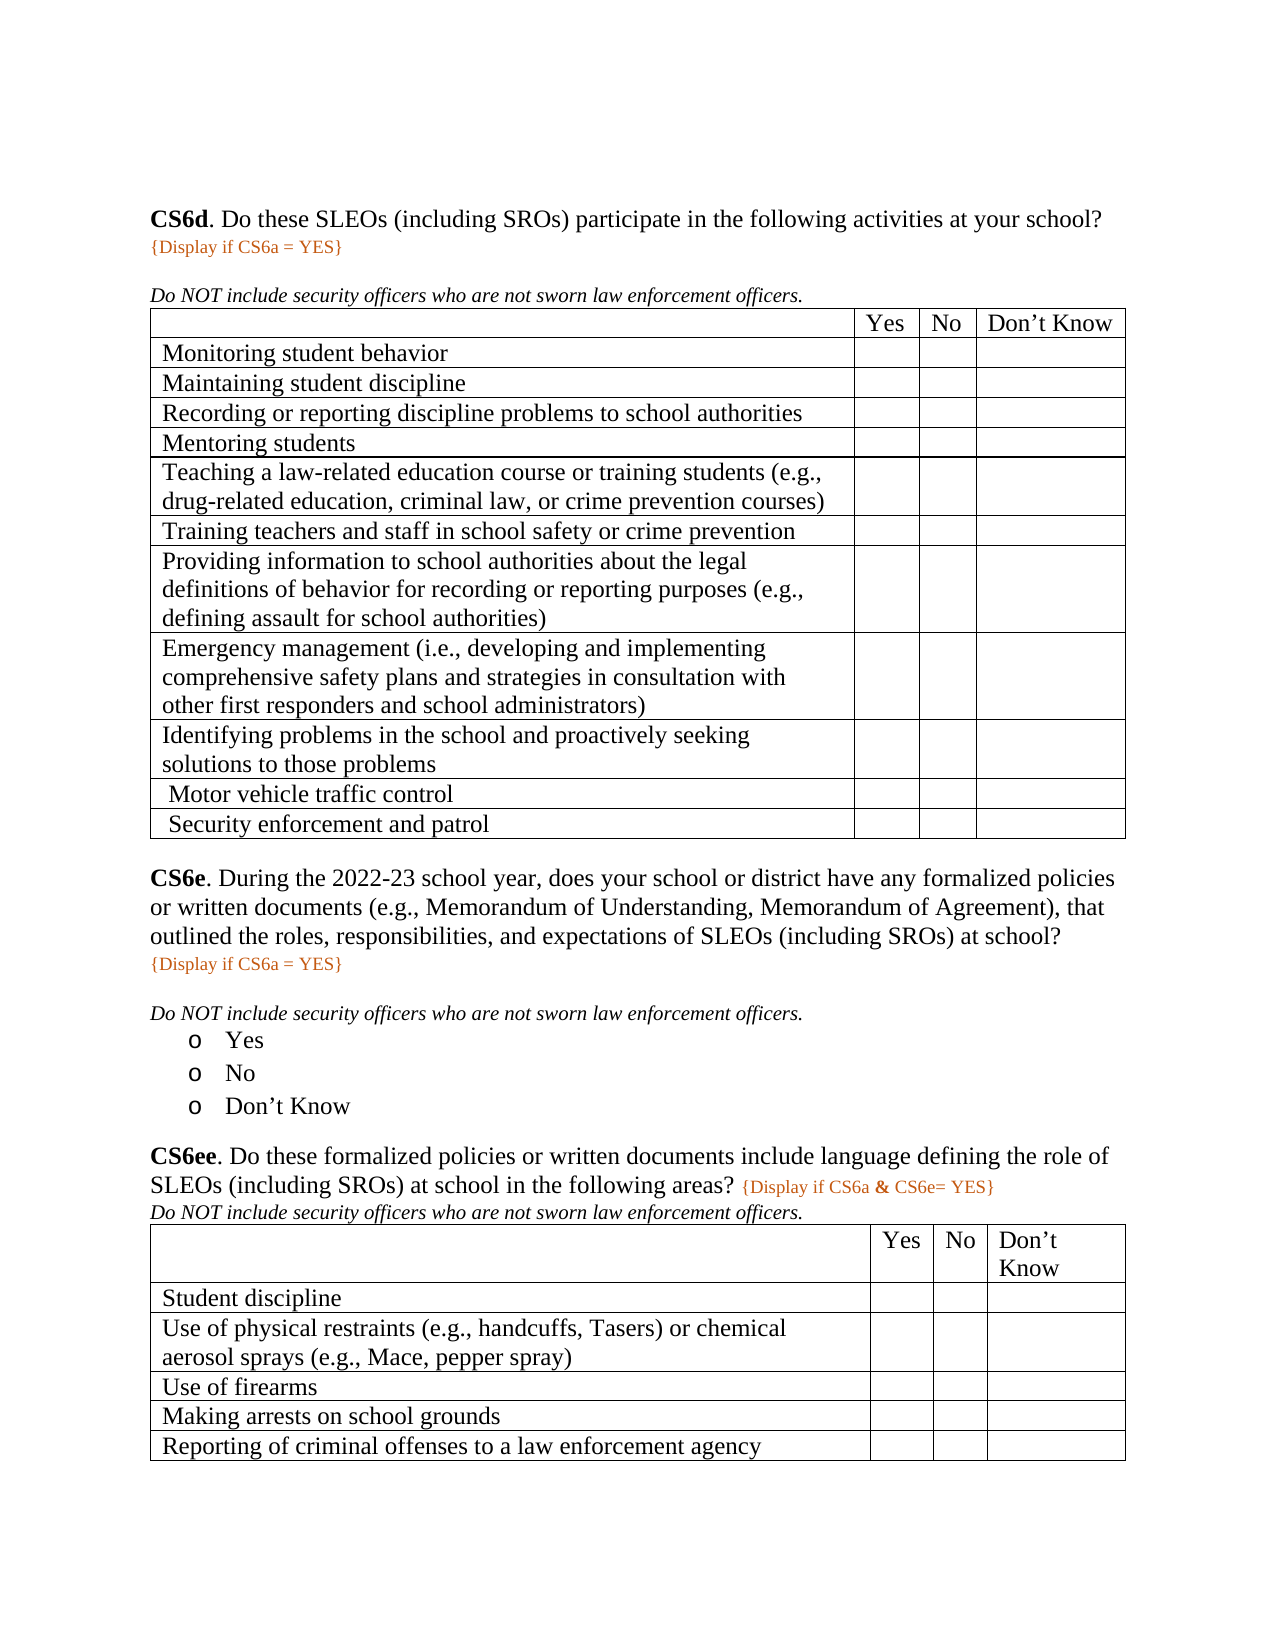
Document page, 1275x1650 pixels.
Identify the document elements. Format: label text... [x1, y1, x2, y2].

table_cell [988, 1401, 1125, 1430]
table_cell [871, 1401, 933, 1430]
text CS6ee. Do these formalized policies or written documents include language defining the role of SLEOs (including SROs) at school in the following areas? {Display if CS6a & CS6e= YES} [150, 1141, 1125, 1199]
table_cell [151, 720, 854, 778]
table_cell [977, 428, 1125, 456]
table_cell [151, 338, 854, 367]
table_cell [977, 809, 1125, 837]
text Do NOT include security officers who are not sworn law enforcement officers. [150, 1199, 1125, 1224]
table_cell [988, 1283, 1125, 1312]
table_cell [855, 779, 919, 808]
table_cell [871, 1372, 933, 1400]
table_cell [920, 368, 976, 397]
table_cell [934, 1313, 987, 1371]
text CS6e. During the 2022-23 school year, does your school or district have any formalized policies or written documents (e.g., Memorandum of Understanding, Memorandum of Agreement), that outlined the roles, responsibilities, and expectations of SLEOs (including SROs) at school? {Display if CS6a = YES} [150, 863, 1125, 975]
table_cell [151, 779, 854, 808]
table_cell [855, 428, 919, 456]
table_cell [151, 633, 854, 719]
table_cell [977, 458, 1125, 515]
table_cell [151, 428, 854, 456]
list No [187, 1058, 1125, 1089]
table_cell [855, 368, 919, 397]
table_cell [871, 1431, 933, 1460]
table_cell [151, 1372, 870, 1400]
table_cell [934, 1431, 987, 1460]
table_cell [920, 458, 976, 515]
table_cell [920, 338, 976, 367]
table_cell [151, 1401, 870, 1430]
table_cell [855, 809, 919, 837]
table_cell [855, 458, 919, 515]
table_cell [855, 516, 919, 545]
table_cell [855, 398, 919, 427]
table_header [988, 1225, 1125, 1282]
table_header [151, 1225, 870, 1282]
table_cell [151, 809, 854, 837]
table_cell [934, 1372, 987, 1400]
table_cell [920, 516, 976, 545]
list Yes [187, 1025, 1125, 1056]
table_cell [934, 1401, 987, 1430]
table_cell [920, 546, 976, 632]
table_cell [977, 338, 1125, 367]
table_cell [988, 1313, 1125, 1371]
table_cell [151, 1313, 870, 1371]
text CS6d. Do these SLEOs (including SROs) participate in the following activities at your school? {Display if CS6a = YES} [150, 204, 1125, 257]
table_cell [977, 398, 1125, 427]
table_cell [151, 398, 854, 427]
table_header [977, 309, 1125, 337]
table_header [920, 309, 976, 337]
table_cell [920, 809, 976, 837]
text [150, 282, 1125, 307]
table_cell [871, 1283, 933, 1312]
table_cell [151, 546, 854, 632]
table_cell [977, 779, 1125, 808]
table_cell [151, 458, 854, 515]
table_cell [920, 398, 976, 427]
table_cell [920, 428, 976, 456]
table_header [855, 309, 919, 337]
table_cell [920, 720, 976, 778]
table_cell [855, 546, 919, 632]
text Do NOT include security officers who are not sworn law enforcement officers. [150, 1000, 1125, 1025]
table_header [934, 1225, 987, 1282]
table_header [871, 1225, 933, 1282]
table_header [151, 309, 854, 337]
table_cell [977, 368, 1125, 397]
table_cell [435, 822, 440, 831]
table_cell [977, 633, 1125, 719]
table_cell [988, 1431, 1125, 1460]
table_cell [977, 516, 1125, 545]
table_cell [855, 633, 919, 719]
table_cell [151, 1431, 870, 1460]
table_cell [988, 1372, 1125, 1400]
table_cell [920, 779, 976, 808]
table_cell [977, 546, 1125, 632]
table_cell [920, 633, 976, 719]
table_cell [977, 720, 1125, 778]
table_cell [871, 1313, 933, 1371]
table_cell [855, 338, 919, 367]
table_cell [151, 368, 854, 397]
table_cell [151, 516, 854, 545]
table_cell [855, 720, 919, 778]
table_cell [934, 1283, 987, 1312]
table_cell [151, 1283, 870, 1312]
list Don’t Know [187, 1091, 1125, 1122]
